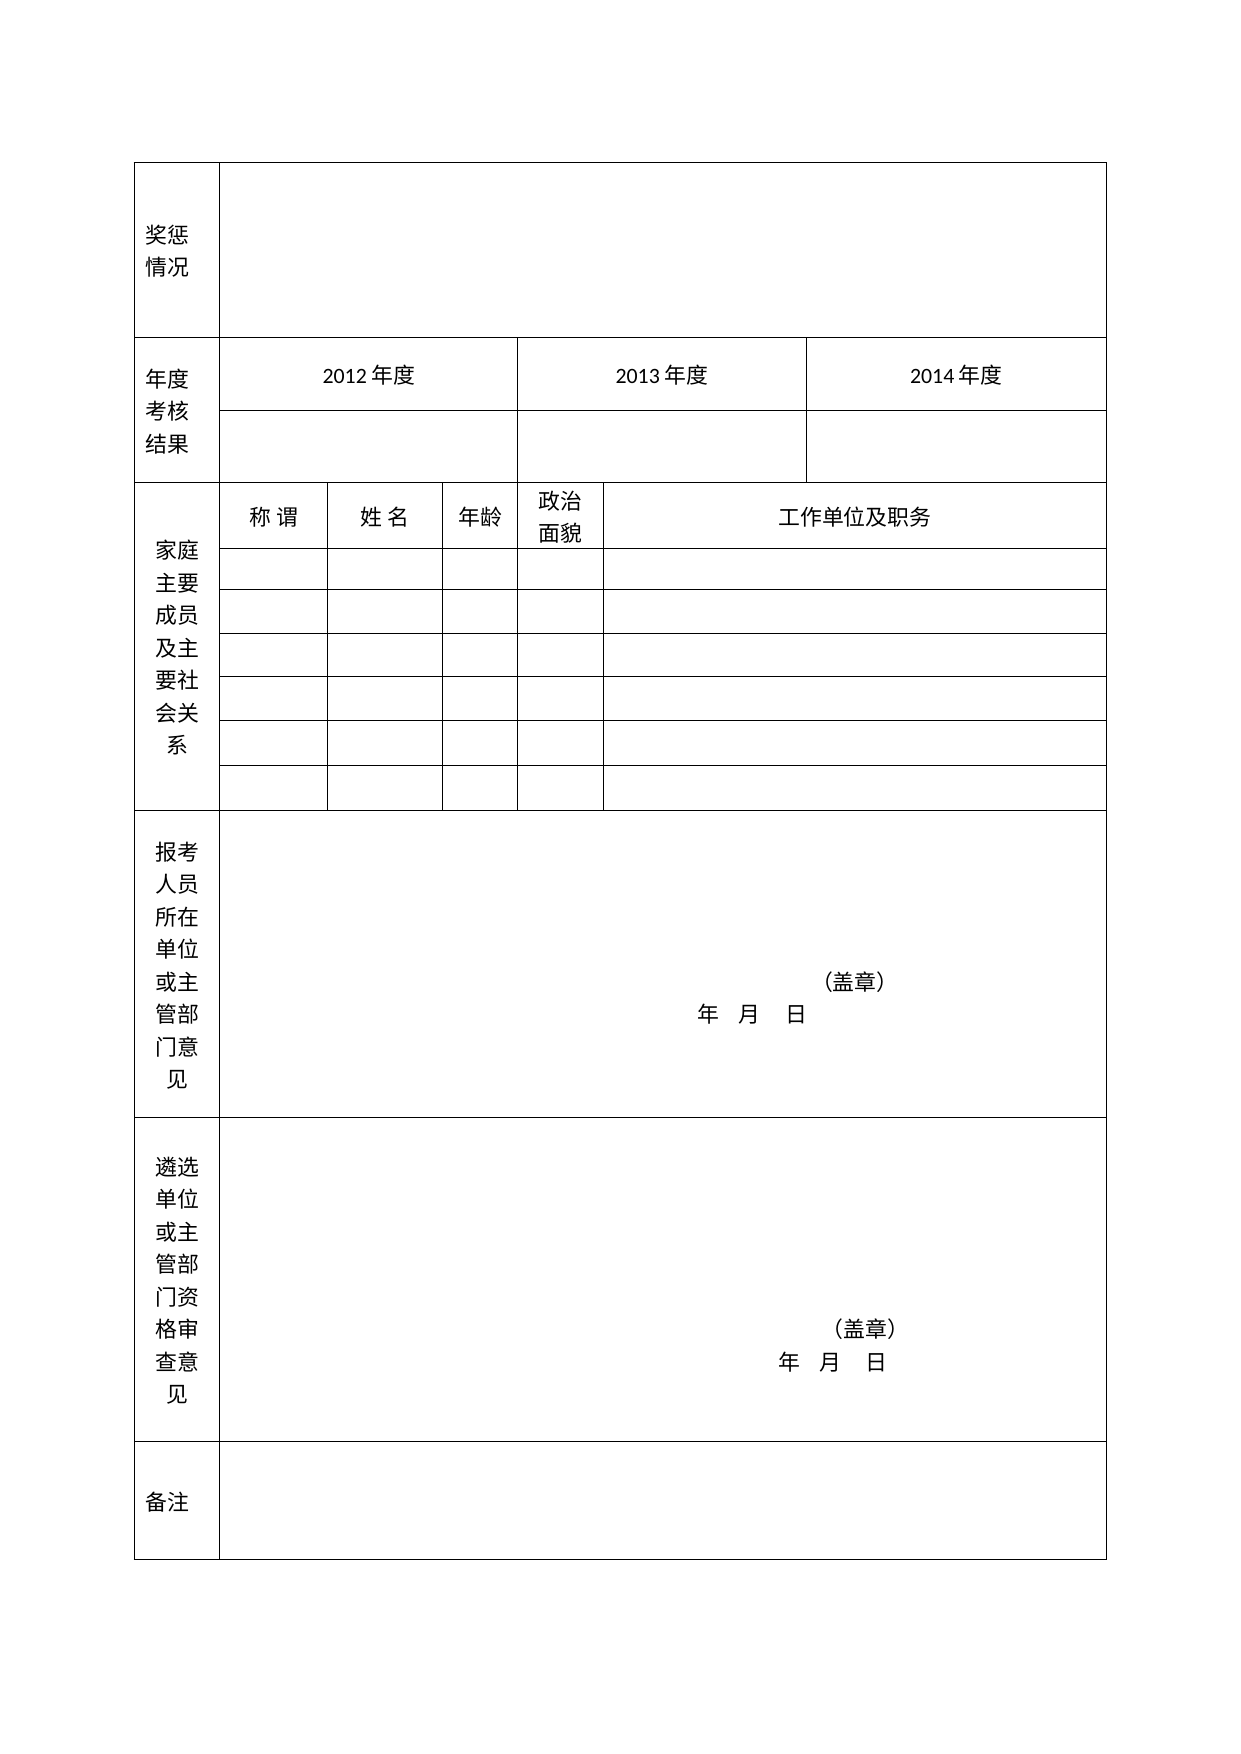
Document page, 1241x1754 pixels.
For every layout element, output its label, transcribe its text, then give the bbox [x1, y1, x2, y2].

table_cell [220, 549, 327, 589]
table_cell [443, 549, 517, 589]
table_cell 年龄 [443, 483, 517, 548]
table_cell [328, 677, 442, 719]
table_cell [604, 766, 1106, 810]
table_cell [518, 766, 603, 810]
table_cell 2013年度 [518, 338, 806, 410]
table_cell [328, 634, 442, 676]
table_cell [518, 721, 603, 765]
table_cell [518, 634, 603, 676]
table_cell [604, 590, 1106, 633]
table_cell [443, 721, 517, 765]
table_cell 遴选单位或主管部门资格审查意见 [135, 1118, 219, 1441]
table_cell 2014年度 [807, 338, 1106, 410]
table_cell [220, 590, 327, 633]
table_cell 奖惩 情况 [135, 163, 219, 337]
table_cell [518, 549, 603, 589]
table_cell 报考人员所在单位或主管部门意见 [135, 811, 219, 1117]
table_cell [220, 163, 1106, 337]
table_cell （盖章） 年 月 日 [220, 1118, 1106, 1441]
table_cell [328, 721, 442, 765]
table_cell [443, 634, 517, 676]
table_cell [328, 590, 442, 633]
table_cell 年度 考核 结果 [135, 338, 219, 482]
table_cell （盖章） 年 月 日 [220, 811, 1106, 1117]
table_cell [220, 634, 327, 676]
table_cell [220, 411, 517, 482]
table_cell 工作单位及职务 [604, 483, 1106, 548]
table_cell [443, 766, 517, 810]
table_cell [220, 1442, 1106, 1559]
table_cell 姓 名 [328, 483, 442, 548]
table_cell [604, 549, 1106, 589]
table_cell [604, 677, 1106, 719]
table_cell [518, 677, 603, 719]
table_cell [518, 411, 806, 482]
table_cell [220, 677, 327, 719]
table_cell [443, 677, 517, 719]
table_cell 备注 [135, 1442, 219, 1559]
table_cell [328, 766, 442, 810]
table_cell [604, 634, 1106, 676]
table_cell [443, 590, 517, 633]
table_cell 2012年度 [220, 338, 517, 410]
table_cell [328, 549, 442, 589]
table_cell [807, 411, 1106, 482]
table_cell [220, 721, 327, 765]
table_cell [220, 766, 327, 810]
table_cell [518, 590, 603, 633]
table_cell 称 谓 [220, 483, 327, 548]
table_cell [604, 721, 1106, 765]
table_cell 政治 面貌 [518, 483, 603, 548]
table_cell 家庭 主要 成员 及主 要社 会关 系 [135, 483, 219, 810]
